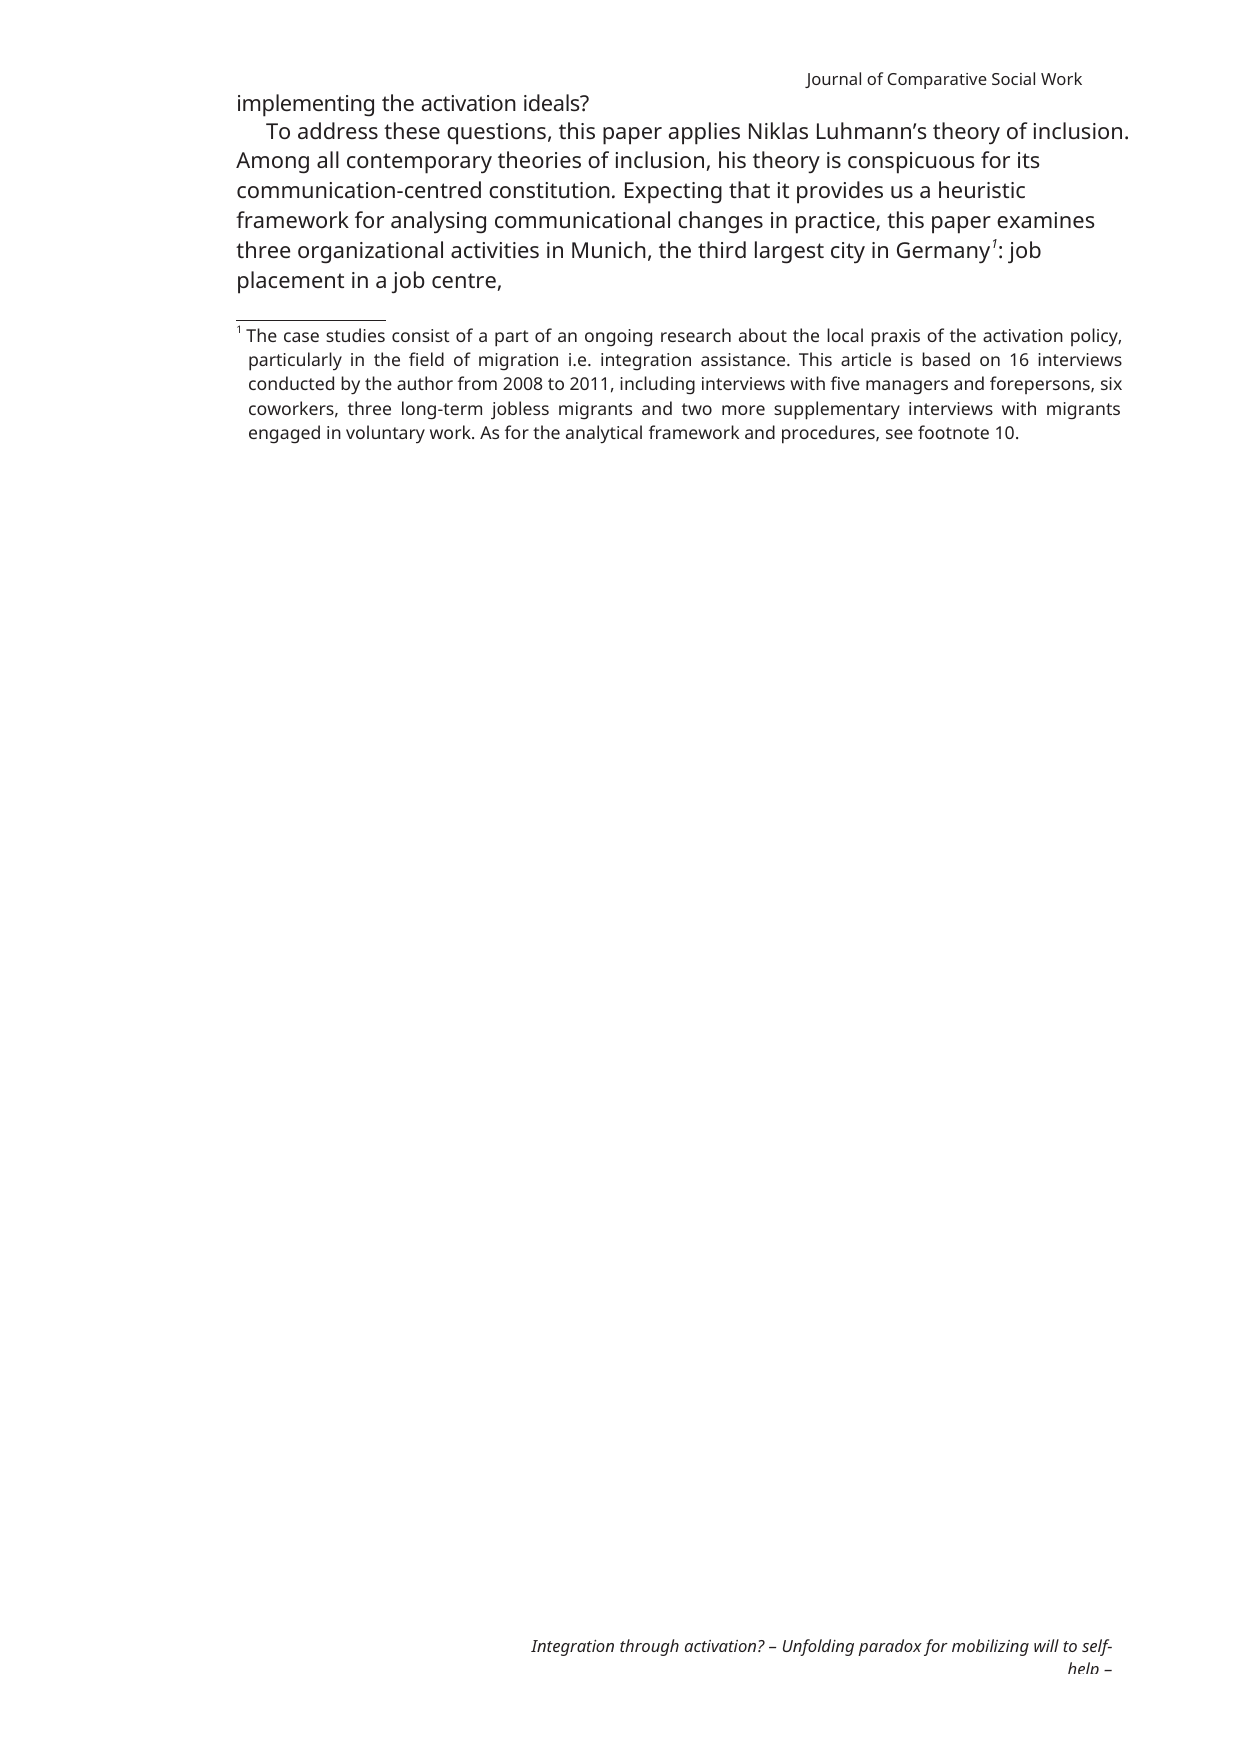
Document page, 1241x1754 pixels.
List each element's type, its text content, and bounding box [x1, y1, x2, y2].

text To address these questions, this paper applies Niklas Luhmann’s theory of inclusion. [266, 118, 1136, 144]
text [236, 87, 1110, 117]
text 1 The case studies consist of a part of an ongoing research about the local praxis of the activation policy, particularly in the field of migration i.e. integration assistance. This article is based on 16 interviews conducted by the author from 2008 to 2011, including interviews with five managers and forepersons, six coworkers, three long-term jobless migrants and two more supplementary interviews with migrants engaged in voluntary work. As for the analytical framework and procedures, see footnote 10. [236, 320, 1123, 445]
text Among all contemporary theories of inclusion, his theory is conspicuous for its communication-centred constitution. Expecting that it provides us a heuristic framework for analysing communicational changes in practice, this paper examines three organizational activities in Munich, the third largest city in Germany1: job placement in a job centre, [236, 145, 1120, 295]
